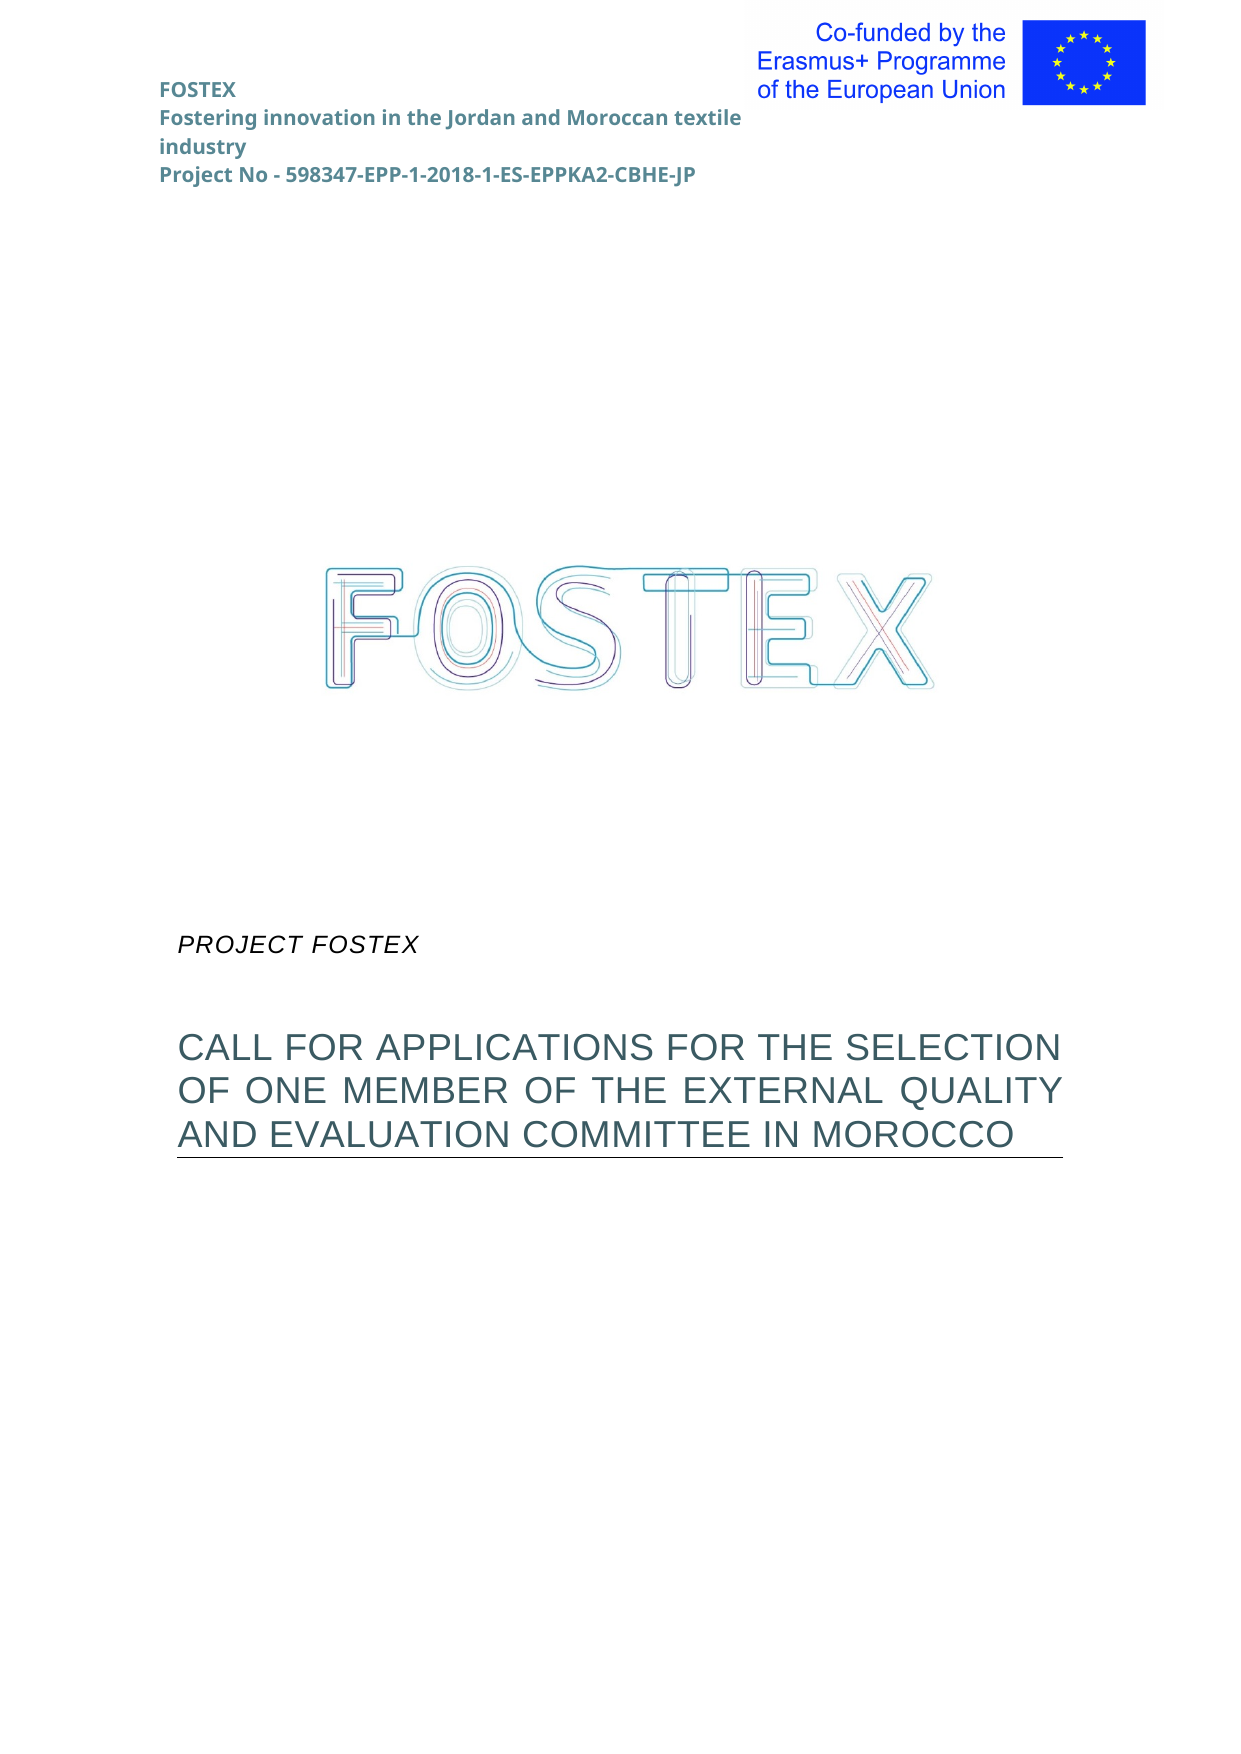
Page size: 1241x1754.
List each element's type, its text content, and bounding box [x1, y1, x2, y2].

subtitle PROJECT FOSTEX [177, 930, 1063, 959]
title CALL FOR APPLICATIONS FOR THE SELECTION OF ONE MEMBER OF THE EXTERNAL QUALITY AND EVALUATION COMMITTEE IN MOROCCO [177, 1026, 1063, 1157]
picture [281, 549, 960, 702]
picture [744, 0, 1165, 110]
